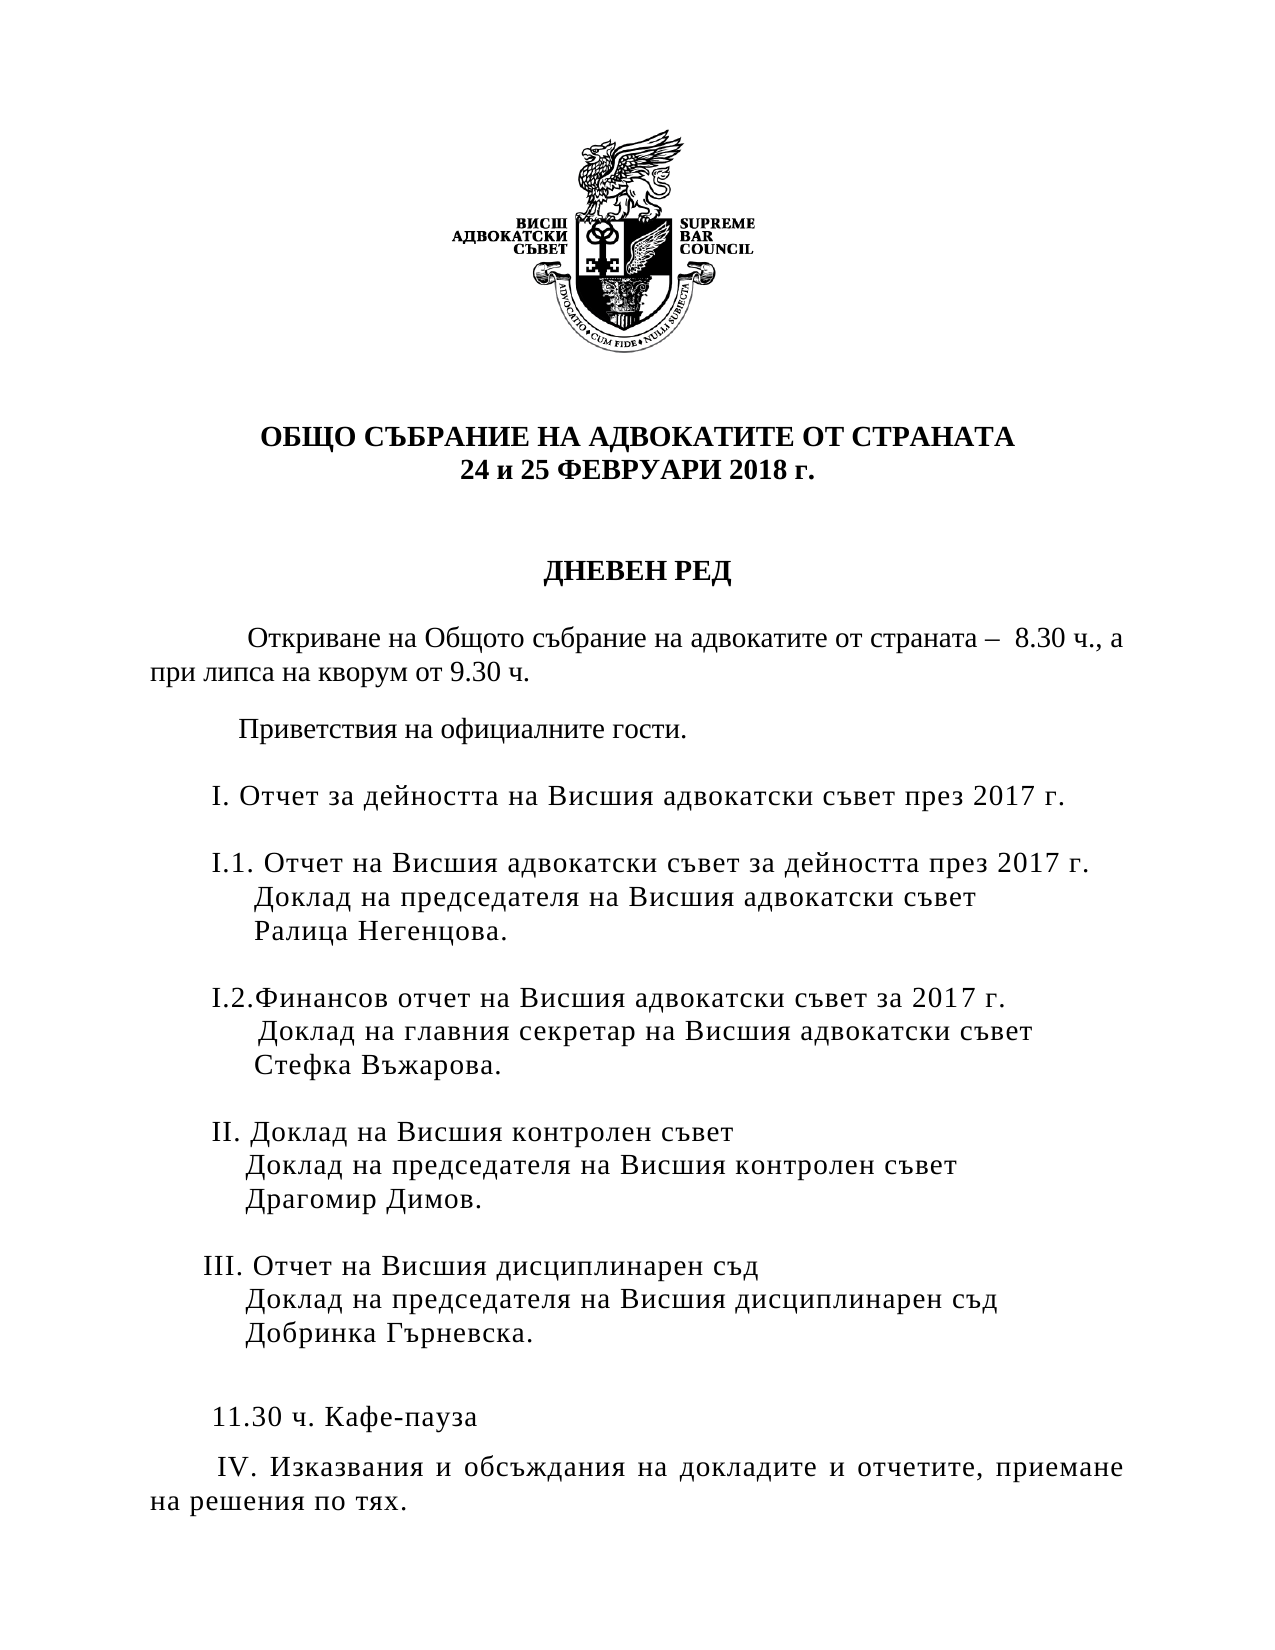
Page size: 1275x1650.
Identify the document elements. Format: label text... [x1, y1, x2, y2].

text Доклад на председателя на Висшия адвокатски съвет [150, 879, 1125, 913]
picture [451, 121, 755, 388]
text ІІ. Доклад на Висшия контролен съвет [150, 1114, 1125, 1147]
text Доклад на председателя на Висшия контролен съвет [150, 1147, 1125, 1181]
text Доклад на председателя на Висшия дисциплинарен съд [194, 1282, 1125, 1315]
text 24 и 25 ФЕВРУАРИ 2018 г. [150, 452, 1125, 486]
text Откриване на Общото събрание на адвокатите от страната – 8.30 ч., а при липса на кворум от 9.30 ч. [150, 620, 1125, 687]
text І.1. Отчет на Висшия адвокатски съвет за дейността през 2017 г. [150, 846, 1125, 879]
text Ралица Негенцова. [150, 913, 1125, 946]
text ДНЕВЕН РЕД [150, 553, 1125, 587]
text 11.30 ч. Кафе-пауза [150, 1399, 1125, 1432]
text Доклад на главния секретар на Висшия адвокатски съвет [150, 1013, 1125, 1047]
text Драгомир Димов. [150, 1181, 1125, 1214]
text Стефка Въжарова. [150, 1047, 1125, 1080]
text І.2.Финансов отчет на Висшия адвокатски съвет за 2017 г. [150, 980, 1125, 1013]
text ІV. Изказвания и обсъждания на докладите и отчетите, приемане на решения по тях. [150, 1449, 1125, 1516]
text Добринка Гърневска. [194, 1315, 1125, 1349]
text Приветствия на официалните гости. [150, 711, 1125, 745]
text І. Отчет за дейността на Висшия адвокатски съвет през 2017 г. [150, 778, 1125, 812]
text ІІІ. Отчет на Висшия дисциплинарен съд [150, 1248, 1125, 1282]
text ОБЩО СЪБРАНИЕ НА АДВОКАТИТЕ ОТ СТРАНАТА [150, 419, 1125, 452]
